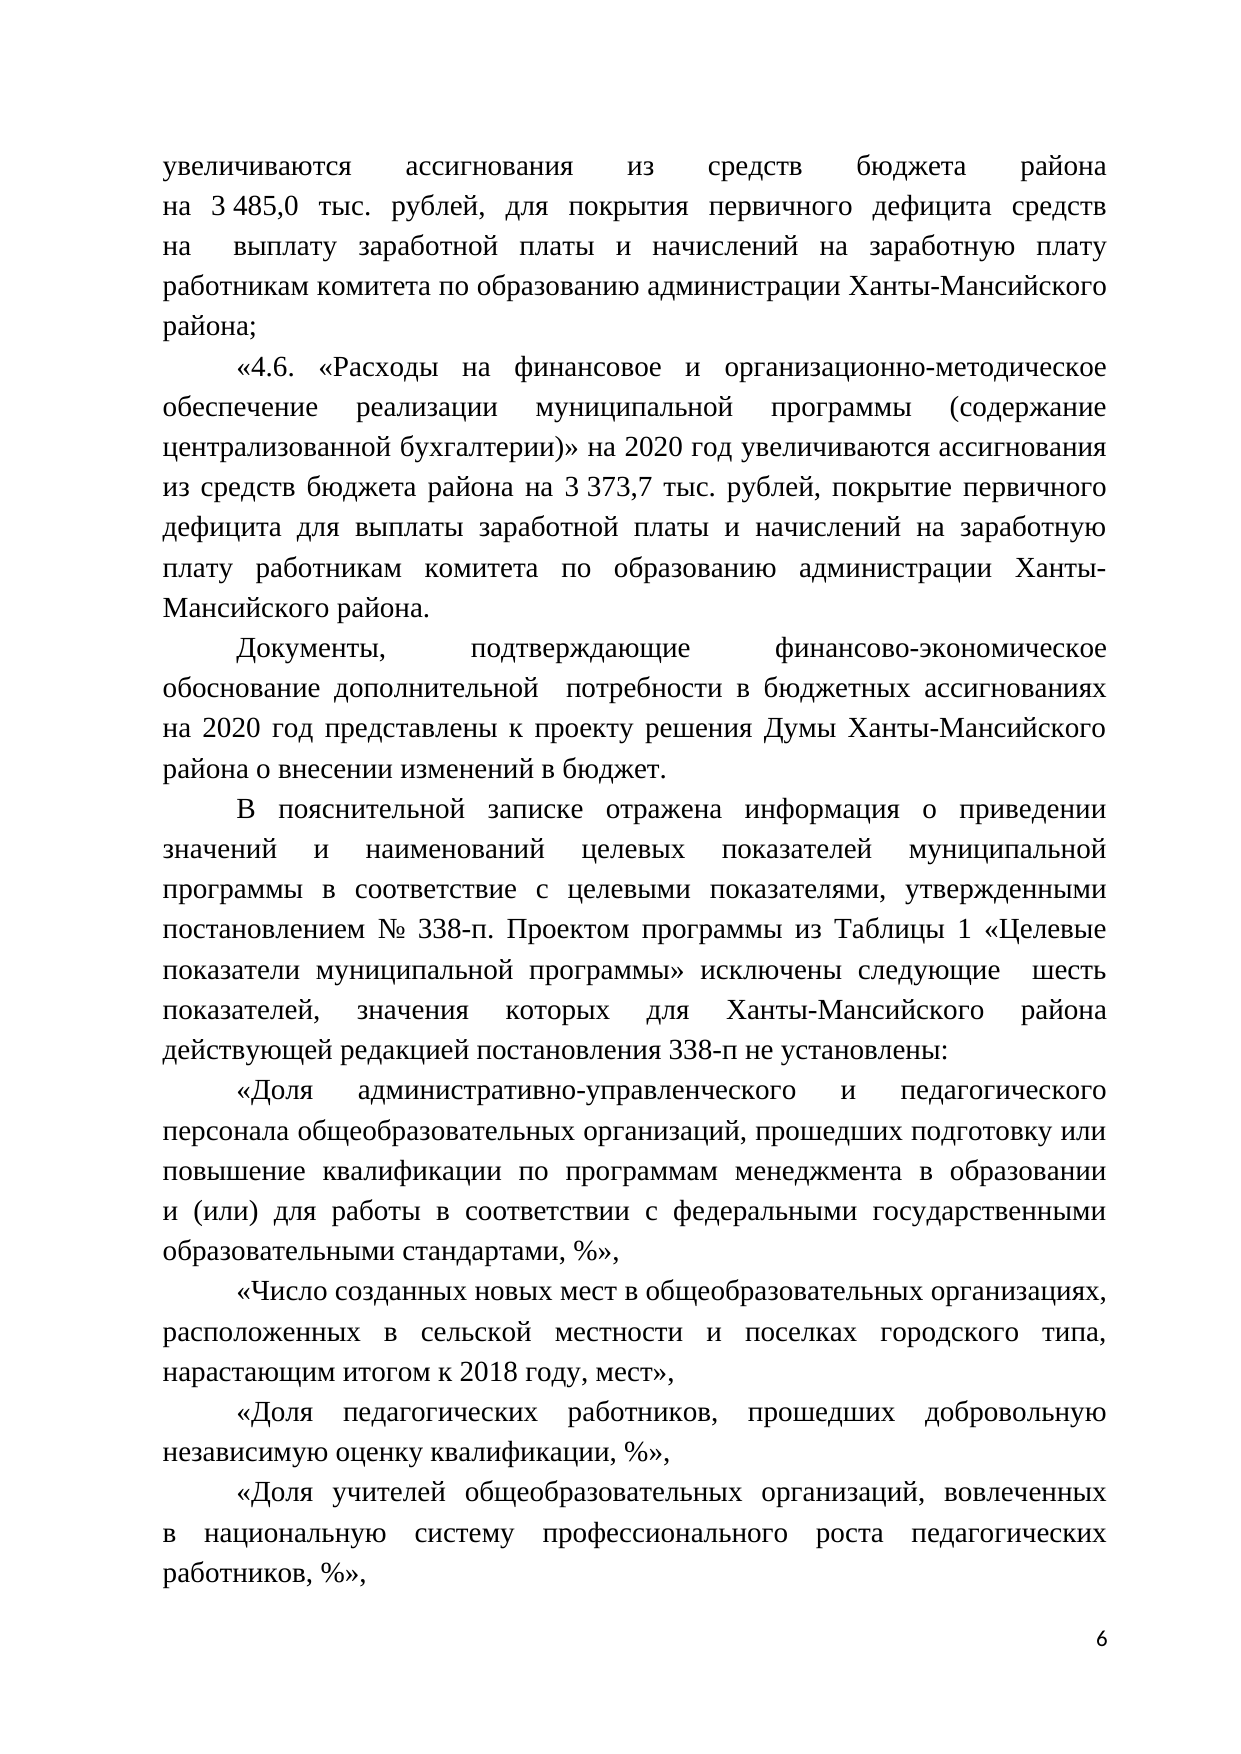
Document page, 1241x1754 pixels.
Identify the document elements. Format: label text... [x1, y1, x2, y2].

text «Доля административно-управленческого и педагогического персонала общеобразовательных организаций, прошедших подготовку или повышение квалификации по программам менеджмента в образовании и (или) для работы в соответствии с федеральными государственными образовательными стандартами, %», [162, 1072, 1107, 1267]
text В пояснительной записке отражена информация о приведении значений и наименований целевых показателей муниципальной программы в соответствие с целевыми показателями, утвержденными постановлением № 338-п. Проектом программы из Таблицы 1 «Целевые показатели муниципальной программы» исключены следующие шесть показателей, значения которых для Ханты-Мансийского района действующей редакцией постановления 338-п не установлены: [162, 791, 1107, 1066]
text «4.6. «Расходы на финансовое и организационно-методическое обеспечение реализации муниципальной программы (содержание централизованной бухгалтерии)» на 2020 год увеличиваются ассигнования из средств бюджета района на 3 373,7 тыс. рублей, покрытие первичного дефицита для выплаты заработной платы и начислений на заработную плату работникам комитета по образованию администрации Ханты-Мансийского района. [162, 349, 1107, 623]
text «Число созданных новых мест в общеобразовательных организациях, расположенных в сельской местности и поселках городского типа, нарастающим итогом к 2018 году, мест», [162, 1273, 1107, 1387]
text Документы, подтверждающие финансово-экономическое обоснование дополнительной потребности в бюджетных ассигнованиях на 2020 год представлены к проекту решения Думы Ханты-Мансийского района о внесении изменений в бюджет. [162, 630, 1107, 784]
text «Доля учителей общеобразовательных организаций, вовлеченных в национальную систему профессионального роста педагогических работников, %», [162, 1474, 1107, 1588]
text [162, 148, 1107, 342]
text «Доля педагогических работников, прошедших добровольную независимую оценку квалификации, %», [162, 1394, 1107, 1468]
